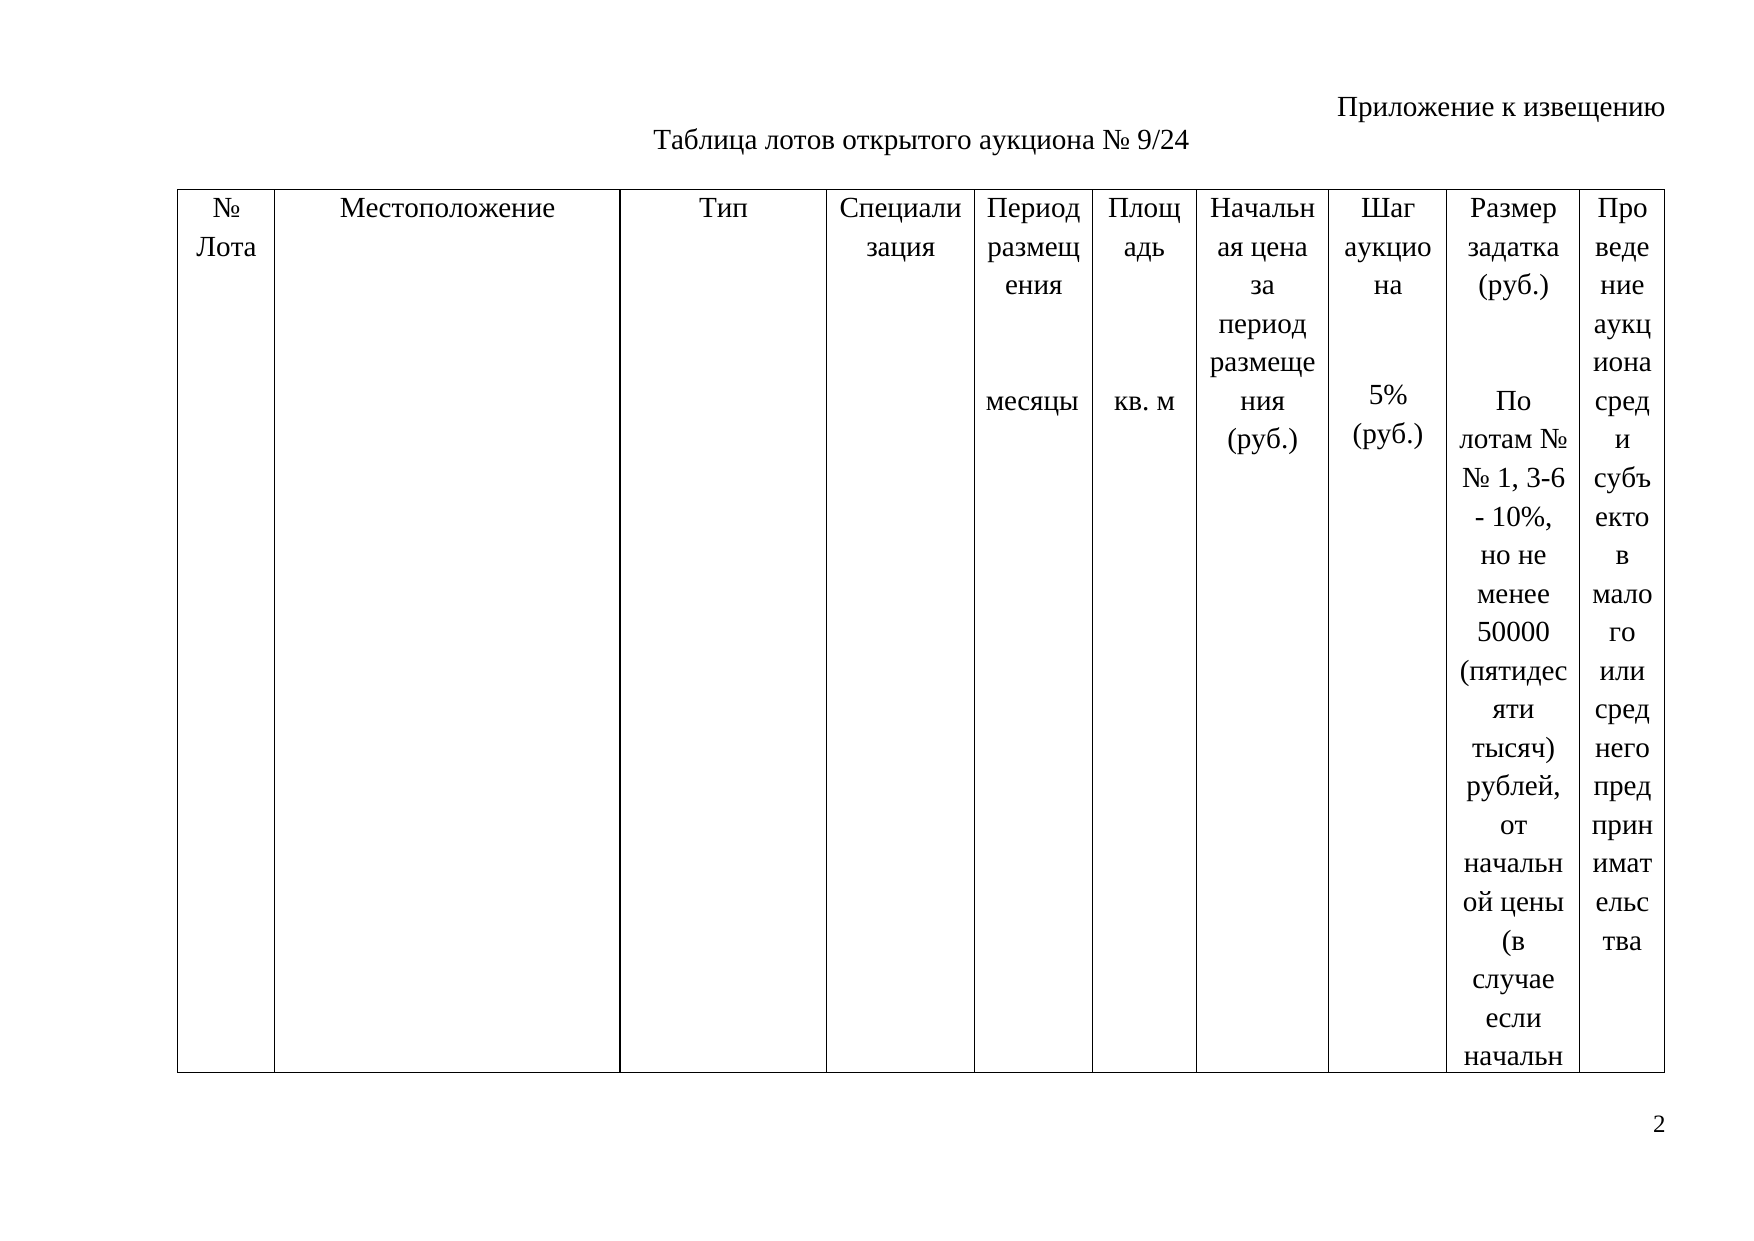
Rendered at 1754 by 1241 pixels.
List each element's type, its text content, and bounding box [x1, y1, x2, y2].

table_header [1580, 190, 1664, 1072]
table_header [1329, 190, 1446, 1072]
table_header Площадь кв. м [1093, 190, 1196, 1072]
text Таблица лотов открытого аукциона № 9/24 [177, 122, 1665, 156]
text Приложение к извещению [177, 89, 1665, 122]
table_header № Лота [178, 190, 274, 1072]
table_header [1447, 190, 1579, 1072]
table_header Местоположение [275, 190, 619, 1072]
table_header Тип [621, 190, 826, 1072]
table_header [975, 190, 1092, 1072]
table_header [1197, 190, 1328, 1072]
table_header Специализация [827, 190, 974, 1072]
